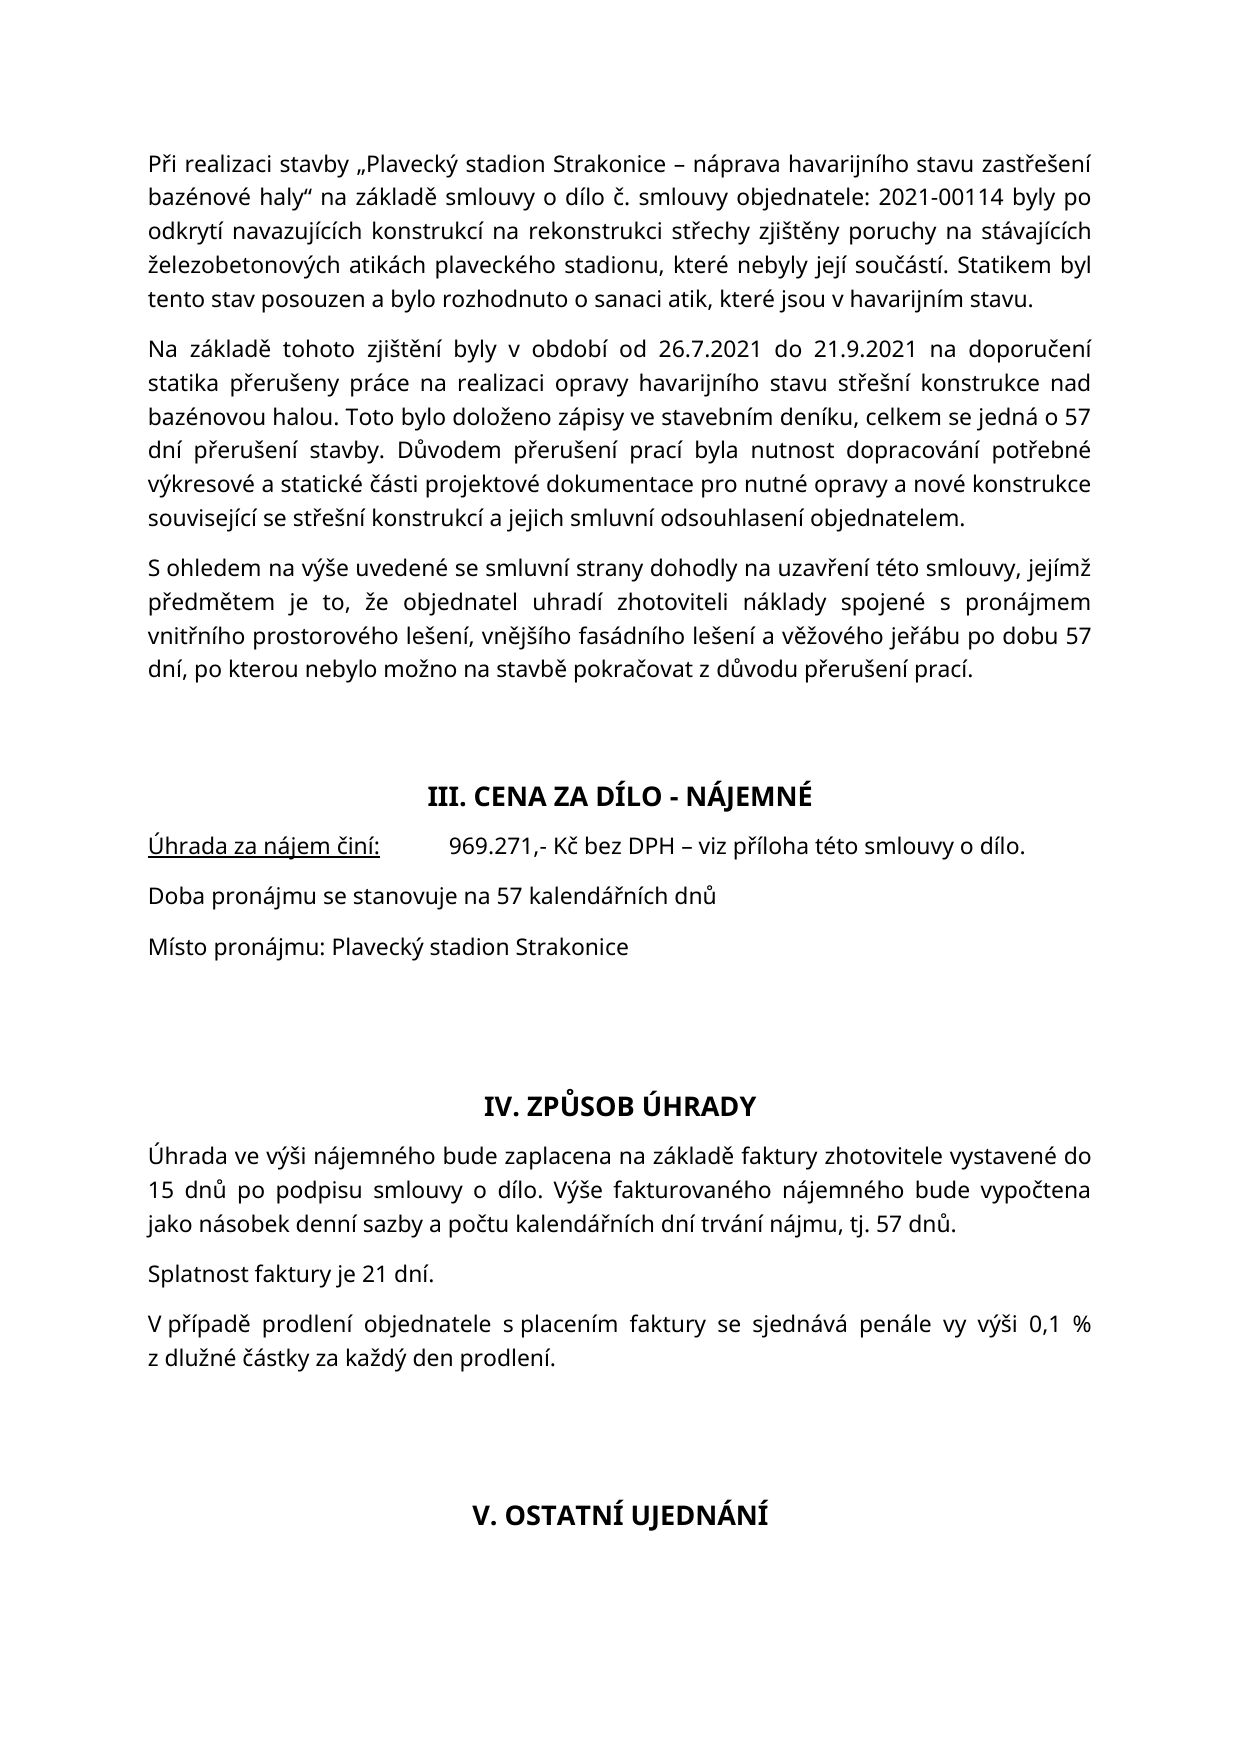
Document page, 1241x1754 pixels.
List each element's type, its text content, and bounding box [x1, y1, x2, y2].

text III. CENA ZA DÍLO - NÁJEMNÉ [148, 777, 1093, 814]
text V. OSTATNÍ UJEDNÁNÍ [148, 1496, 1093, 1533]
text S ohledem na výše uvedené se smluvní strany dohodly na uzavření této smlouvy, jejímž předmětem je to, že objednatel uhradí zhotoviteli náklady spojené s pronájmem vnitřního prostorového lešení, vnějšího fasádního lešení a věžového jeřábu po dobu 57 dní, po kterou nebylo možno na stavbě pokračovat z důvodu přerušení prací. [148, 552, 1093, 685]
text Doba pronájmu se stanovuje na 57 kalendářních dnů [148, 880, 1093, 911]
text Při realizaci stavby „Plavecký stadion Strakonice – náprava havarijního stavu zastřešení bazénové haly“ na základě smlouvy o dílo č. smlouvy objednatele: 2021-00114 byly po odkrytí navazujících konstrukcí na rekonstrukci střechy zjištěny poruchy na stávajících železobetonových atikách plaveckého stadionu, které nebyly její součástí. Statikem byl tento stav posouzen a bylo rozhodnuto o sanaci atik, které jsou v havarijním stavu. [148, 148, 1093, 314]
text Místo pronájmu: Plavecký stadion Strakonice [148, 931, 1093, 962]
text IV. ZPŮSOB ÚHRADY [148, 1088, 1093, 1125]
text Úhrada za nájem činí: 969.271,- Kč bez DPH – viz příloha této smlouvy o dílo. [148, 830, 1093, 861]
text V případě prodlení objednatele s placením faktury se sjednává penále vy výši 0,1 % z dlužné částky za každý den prodlení. [148, 1308, 1093, 1373]
text Na základě tohoto zjištění byly v období od 26.7.2021 do 21.9.2021 na doporučení statika přerušeny práce na realizaci opravy havarijního stavu střešní konstrukce nad bazénovou halou. Toto bylo doloženo zápisy ve stavebním deníku, celkem se jedná o 57 dní přerušení stavby. Důvodem přerušení prací byla nutnost dopracování potřebné výkresové a statické části projektové dokumentace pro nutné opravy a nové konstrukce související se střešní konstrukcí a jejich smluvní odsouhlasení objednatelem. [148, 333, 1093, 533]
text Splatnost faktury je 21 dní. [148, 1258, 1093, 1289]
text Úhrada ve výši nájemného bude zaplacena na základě faktury zhotovitele vystavené do 15 dnů po podpisu smlouvy o dílo. Výše fakturovaného nájemného bude vypočtena jako násobek denní sazby a počtu kalendářních dní trvání nájmu, tj. 57 dnů. [148, 1140, 1093, 1239]
